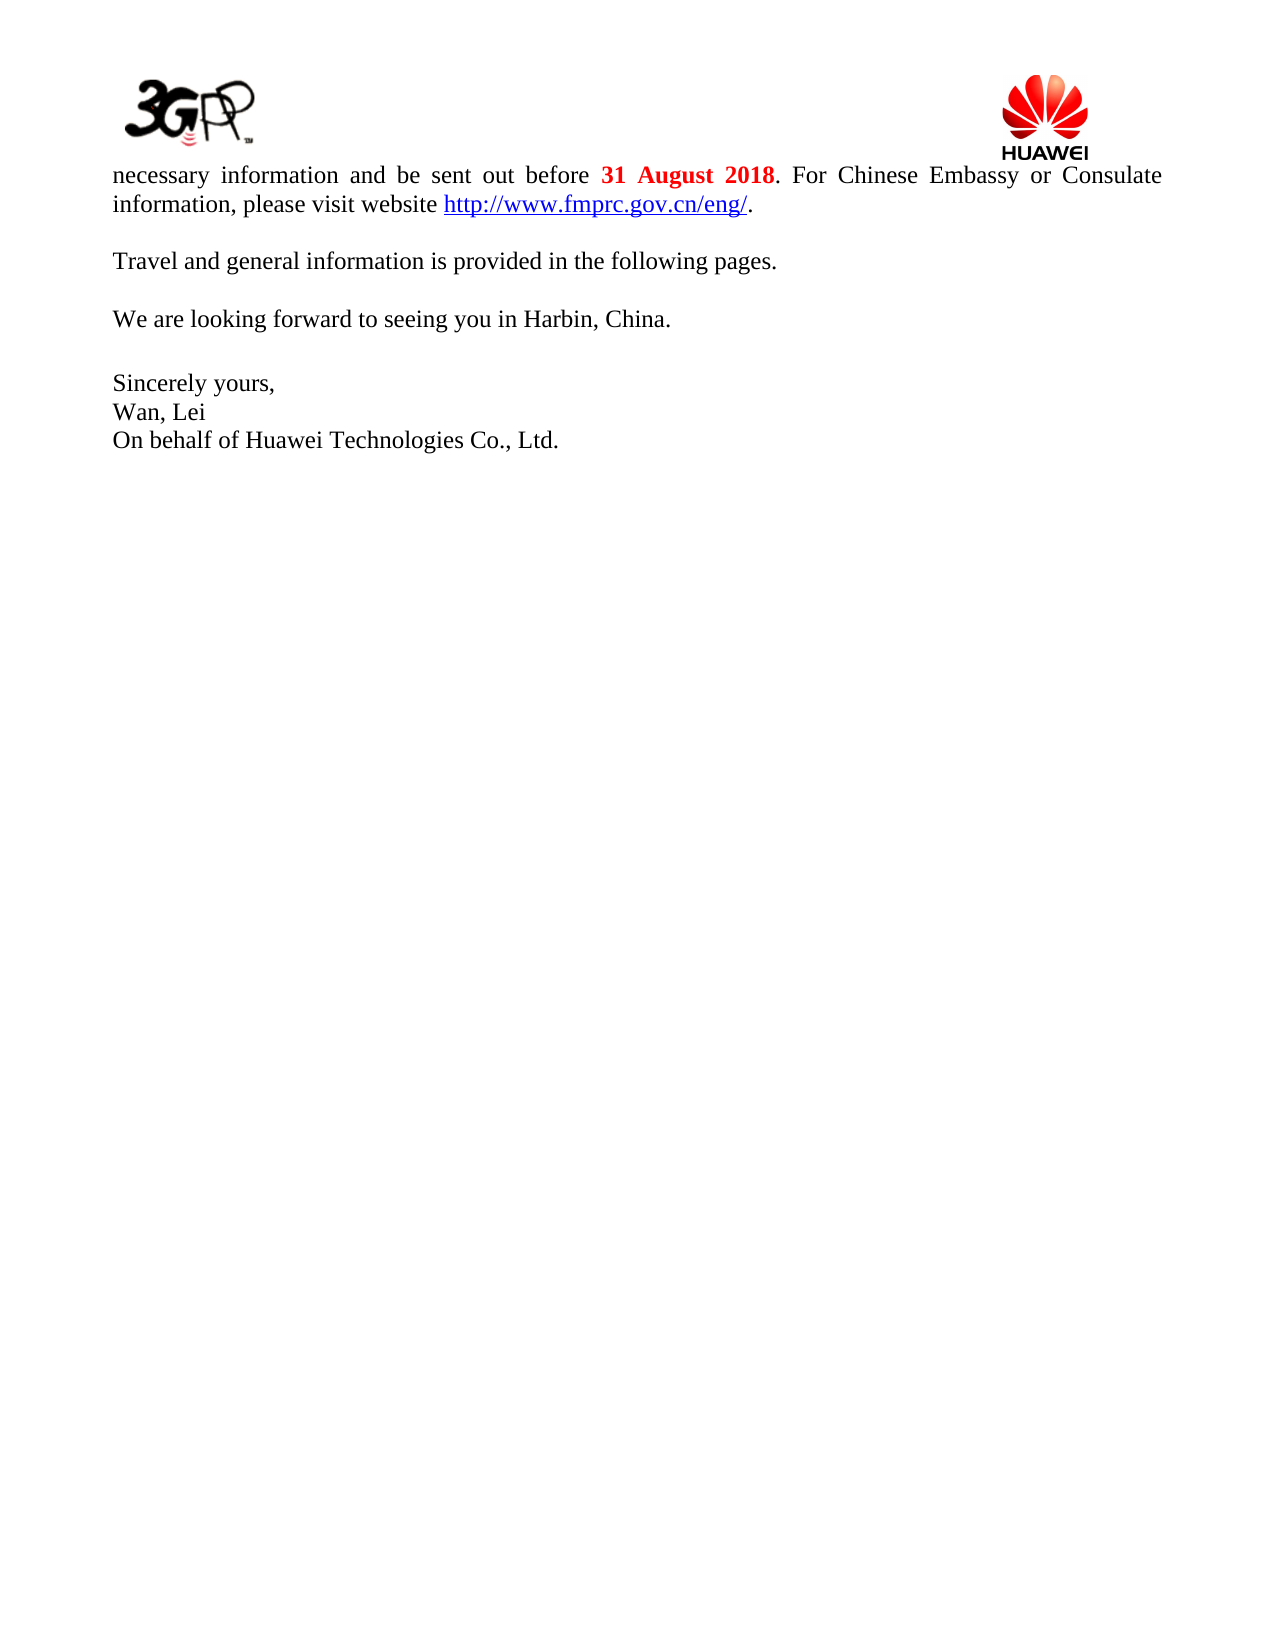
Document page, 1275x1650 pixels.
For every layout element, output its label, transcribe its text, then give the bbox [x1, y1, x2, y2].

text Travel and general information is provided in the following pages. [112, 246, 1162, 275]
picture [1002, 75, 1088, 160]
text Sincerely yours, [112, 368, 1162, 397]
text Wan, Lei [112, 397, 1162, 425]
text On behalf of Huawei Technologies Co., Ltd. [112, 425, 1162, 454]
text We are looking forward to seeing you in Harbin, China. [112, 304, 1162, 332]
picture [121, 74, 271, 149]
